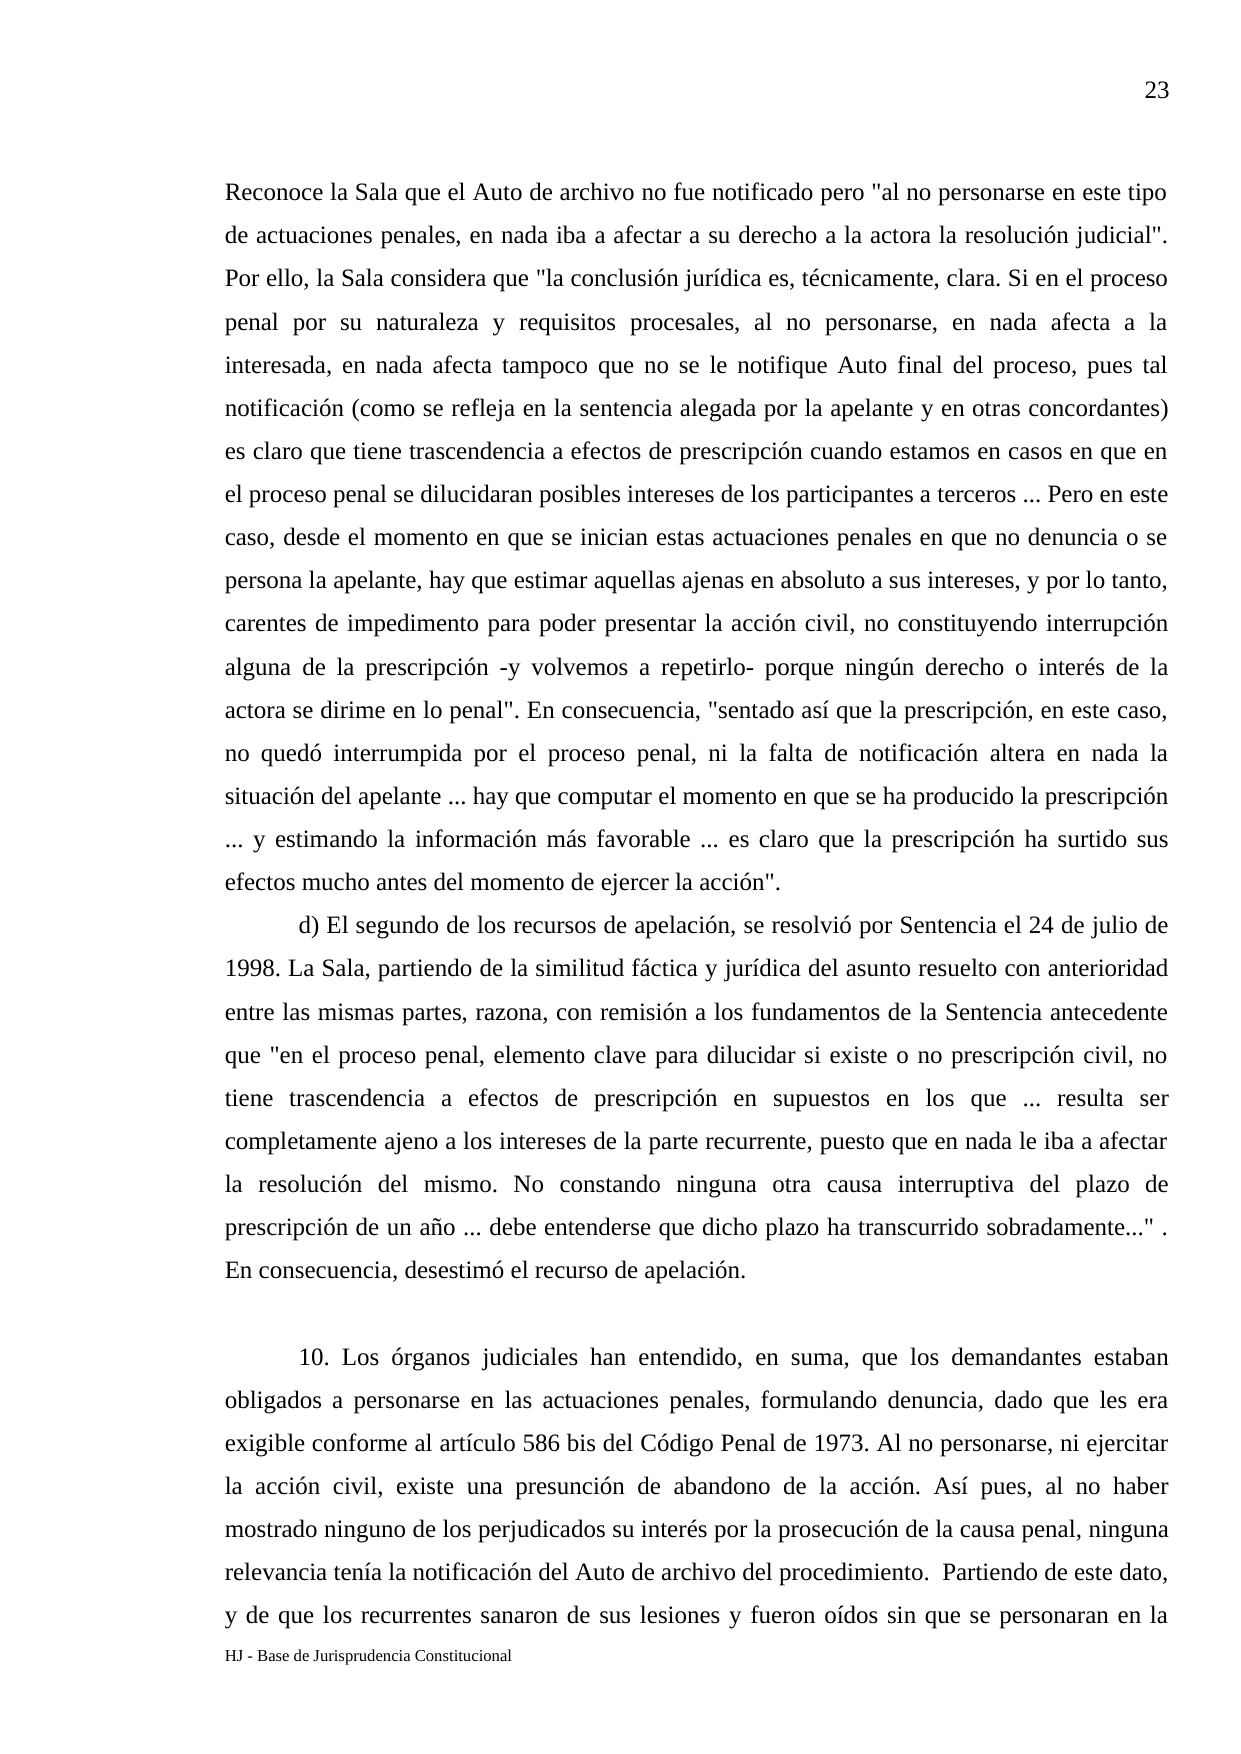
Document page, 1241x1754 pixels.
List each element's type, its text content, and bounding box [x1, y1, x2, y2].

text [224, 177, 1169, 896]
text d) El segundo de los recursos de apelación, se resolvió por Sentencia el 24 de julio de 1998. La Sala, partiendo de la similitud fáctica y jurídica del asunto resuelto con anterioridad entre las mismas partes, razona, con remisión a los fundamentos de la Sentencia antecedente que "en el proceso penal, elemento clave para dilucidar si existe o no prescripción civil, no tiene trascendencia a efectos de prescripción en supuestos en los que ... resulta ser completamente ajeno a los intereses de la parte recurrente, puesto que en nada le iba a afectar la resolución del mismo. No constando ninguna otra causa interruptiva del plazo de prescripción de un año ... debe entenderse que dicho plazo ha transcurrido sobradamente..." . En consecuencia, desestimó el recurso de apelación. [224, 910, 1169, 1284]
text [224, 1342, 1169, 1629]
